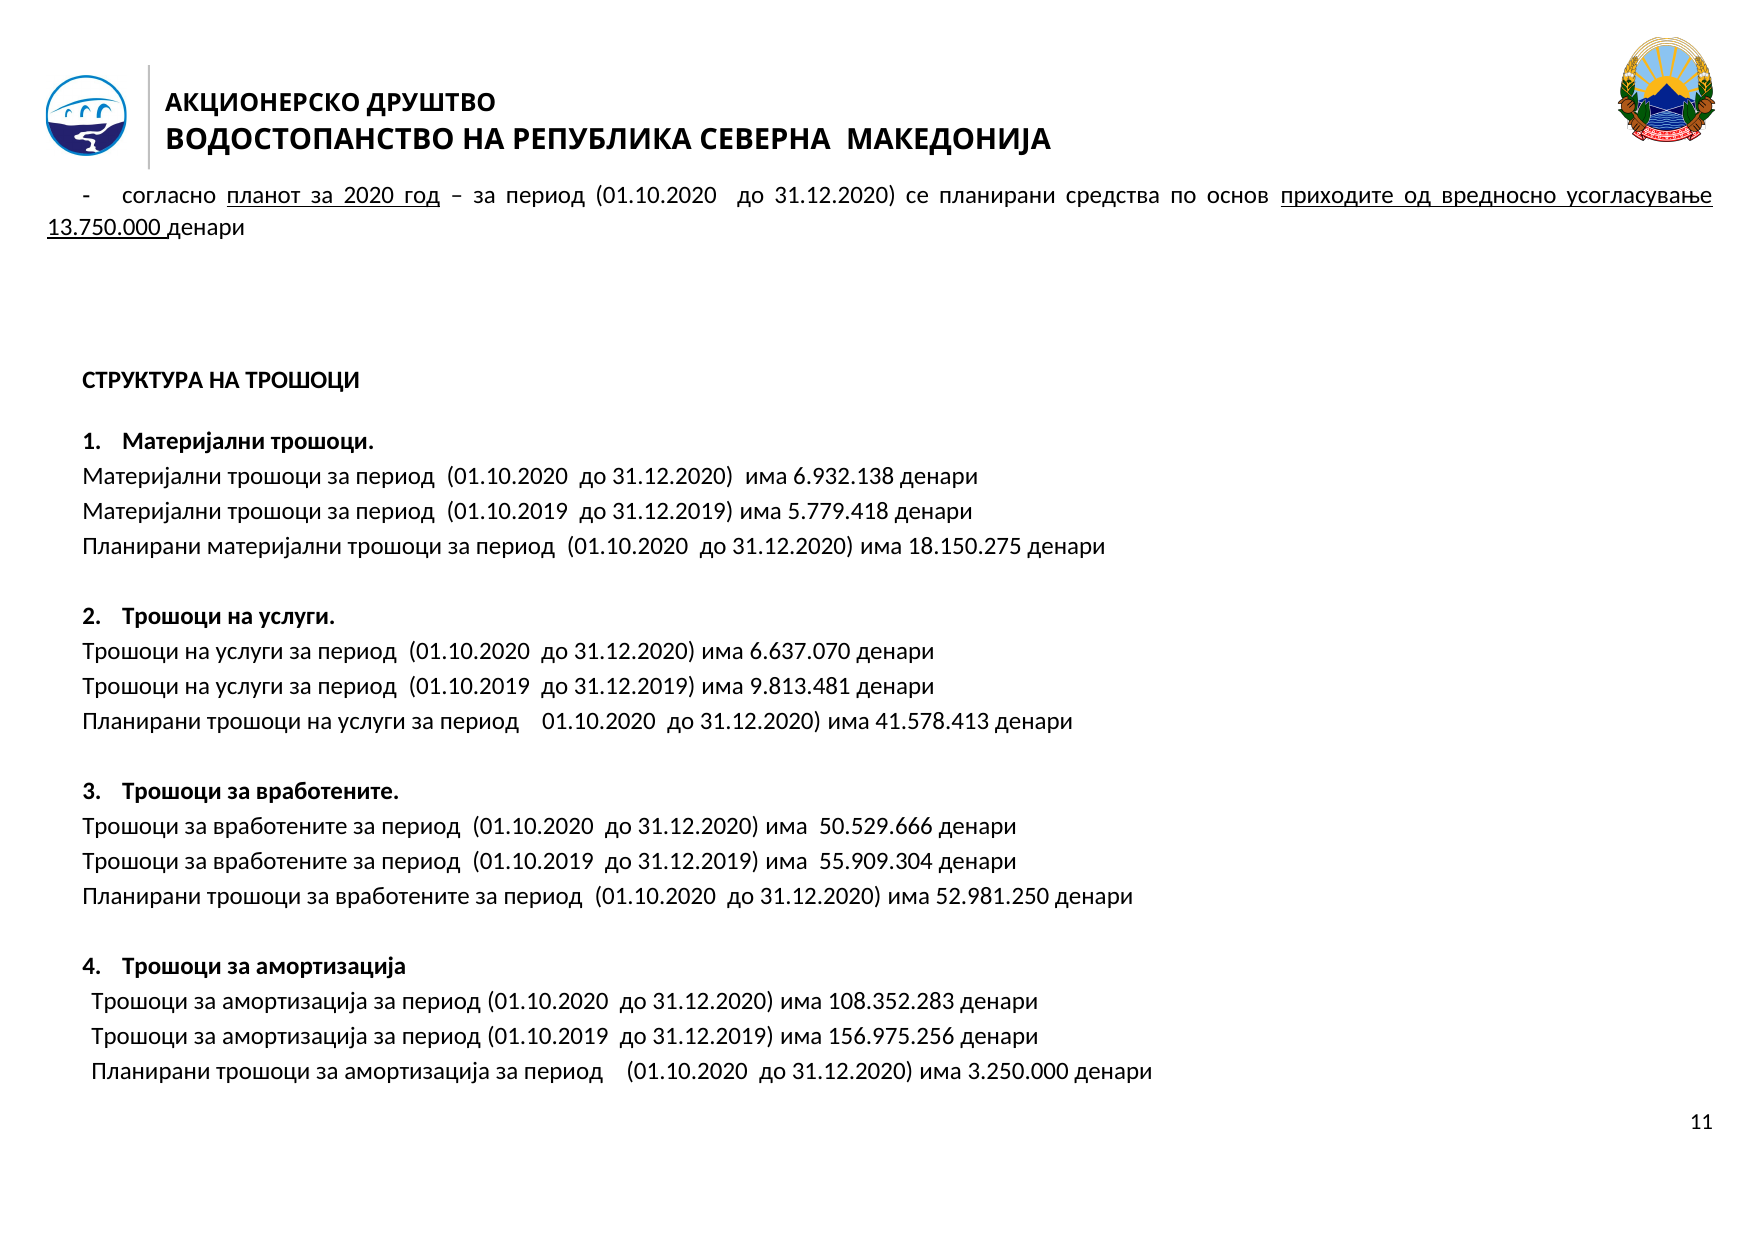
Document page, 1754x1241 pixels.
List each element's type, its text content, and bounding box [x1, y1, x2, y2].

list Трошоци за амортизација [47, 950, 1713, 980]
list Трошоци за амортизација за период (01.10.2019 до 31.12.2019) има 156.975.256 денари [47, 1020, 1713, 1050]
text Планирани трошоци на услуги за период 01.10.2020 до 31.12.2020) има 41.578.413 денари [47, 705, 1713, 735]
text Планирани материјални трошоци за период (01.10.2020 до 31.12.2020) има 18.150.275 денари [47, 530, 1713, 560]
text Планирани трошоци за вработените за период (01.10.2020 до 31.12.2020) има 52.981.250 денари [47, 880, 1713, 910]
picture [45, 75, 127, 156]
list Планирани трошоци за амортизација за период (01.10.2020 до 31.12.2020) има 3.250.000 денари [47, 1055, 1713, 1085]
picture [1617, 37, 1716, 142]
text Трошоци за вработените за период (01.10.2020 до 31.12.2020) има 50.529.666 денари [47, 810, 1713, 840]
list Трошоци за вработените. [47, 775, 1713, 805]
text Трошоци за вработените за период (01.10.2019 до 31.12.2019) има 55.909.304 денари [47, 845, 1713, 875]
text Трошоци на услуги за период (01.10.2019 до 31.12.2019) има 9.813.481 денари [47, 670, 1713, 700]
list Трошоци за амортизација за период (01.10.2020 до 31.12.2020) има 108.352.283 денари [47, 985, 1713, 1015]
text Mатеријални трошоци за период (01.10.2019 до 31.12.2019) има 5.779.418 денари [47, 495, 1713, 525]
text Mатеријални трошоци за период (01.10.2020 до 31.12.2020) има 6.932.138 денари [47, 460, 1713, 490]
text СТРУКТУРА НА ТРОШОЦИ [47, 364, 1713, 394]
list Материјални трошоци. [47, 425, 1713, 455]
list Трошоци на услуги. [47, 600, 1713, 630]
text Трошоци на услуги за период (01.10.2020 до 31.12.2020) има 6.637.070 денари [47, 635, 1713, 665]
list согласно планот за 2020 год – за период (01.10.2020 до 31.12.2020) се планирани средства по основ приходите од вредносно усогласување 13.750.000 денари [47, 177, 1713, 242]
